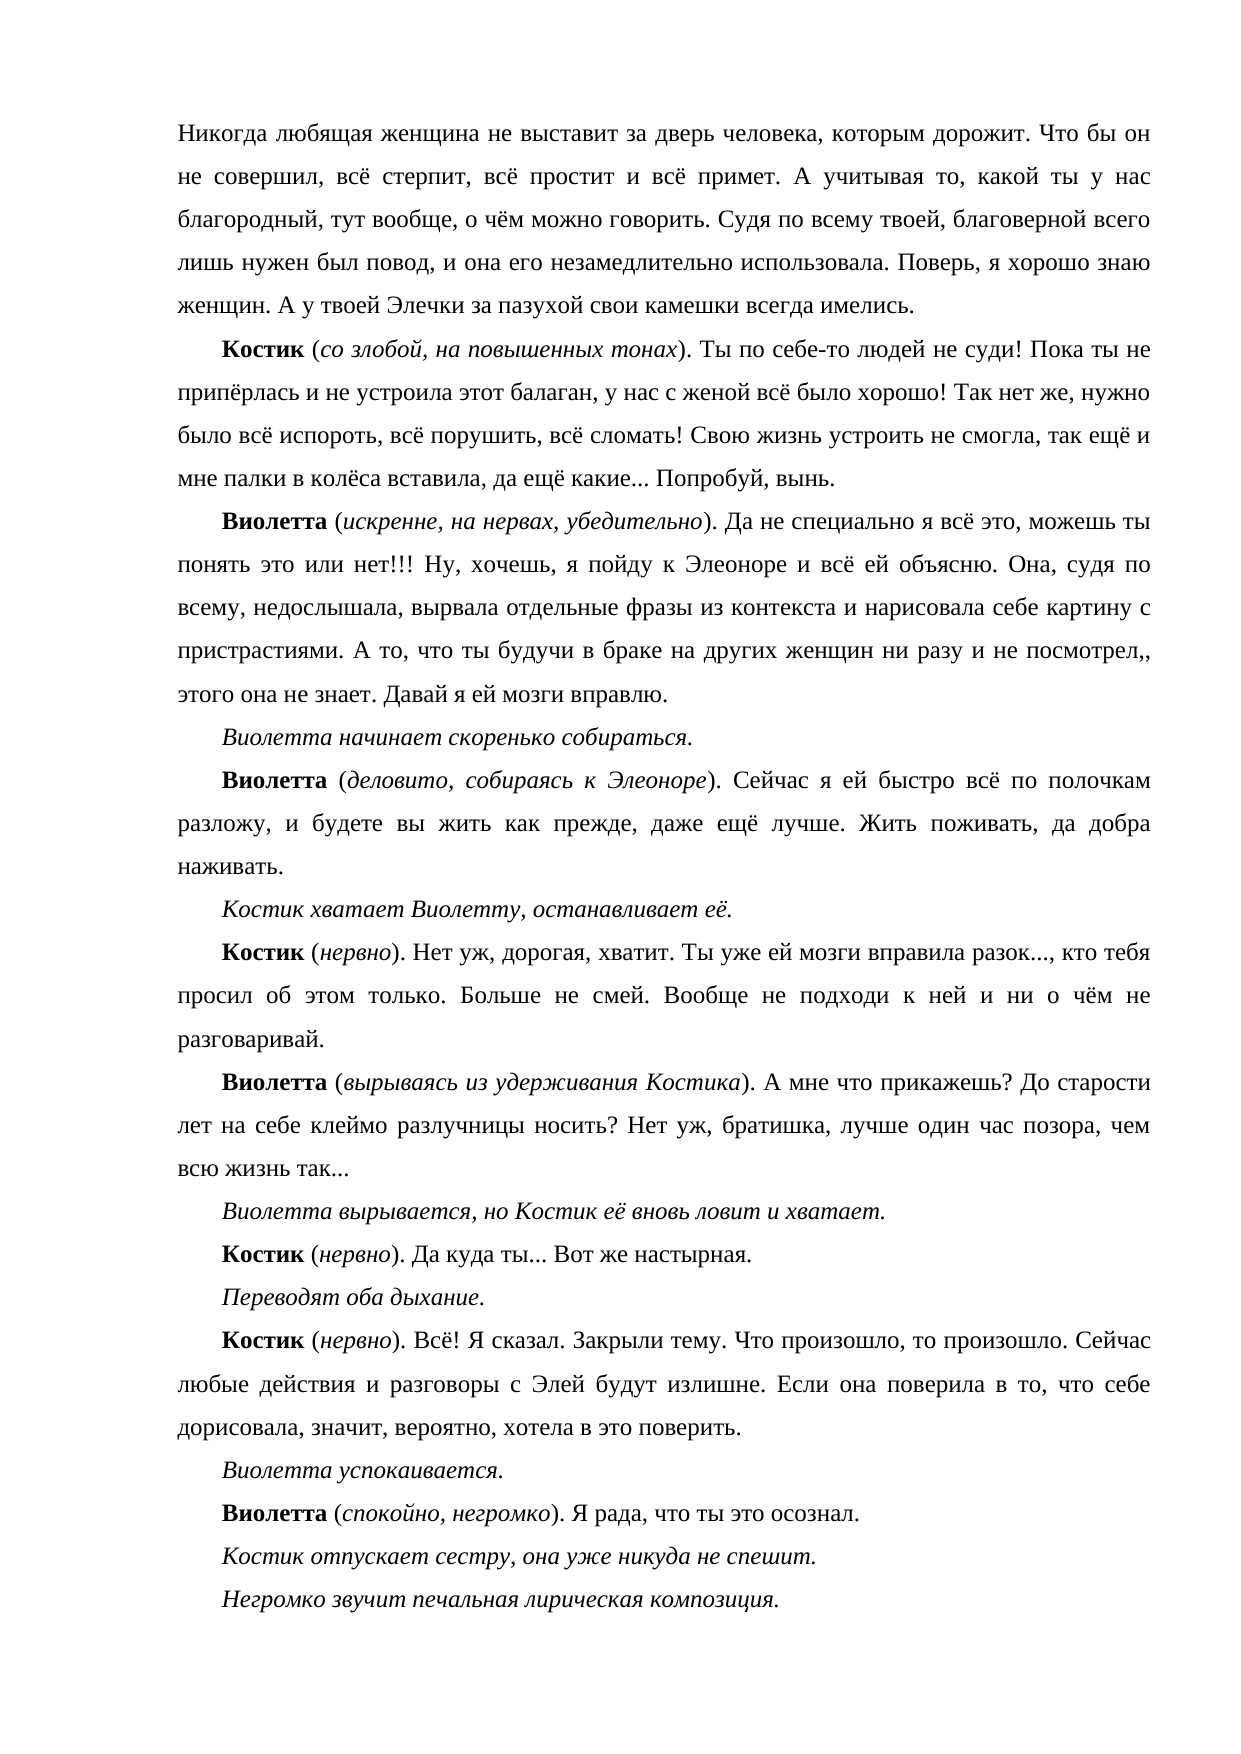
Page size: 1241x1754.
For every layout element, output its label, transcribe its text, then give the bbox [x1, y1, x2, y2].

text Виолетта успокаивается. [177, 1455, 1152, 1484]
text Костик (со злобой, на повышенных тонах). Ты по себе-то людей не суди! Пока ты не припёрлась и не устроила этот балаган, у нас с женой всё было хорошо! Так нет же, нужно было всё испороть, всё порушить, всё сломать! Свою жизнь устроить не смогла, так ещё и мне палки в колёса вставила, да ещё какие... Попробуй, вынь. [177, 334, 1152, 492]
text Негромко звучит печальная лирическая композиция. [177, 1584, 1152, 1613]
text Виолетта вырывается, но Костик её вновь ловит и хватает. [177, 1196, 1152, 1225]
text Виолетта (искренне, на нервах, убедительно). Да не специально я всё это, можешь ты понять это или нет!!! Ну, хочешь, я пойду к Элеоноре и всё ей объясню. Она, судя по всему, недослышала, вырвала отдельные фразы из контекста и нарисовала себе картину с пристрастиями. А то, что ты будучи в браке на других женщин ни разу и не посмотрел,, этого она не знает. Давай я ей мозги вправлю. [177, 506, 1152, 707]
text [177, 118, 1152, 319]
text Костик (нервно). Всё! Я сказал. Закрыли тему. Что произошло, то произошло. Сейчас любые действия и разговоры с Элей будут излишне. Если она поверила в то, что себе дорисовала, значит, вероятно, хотела в это поверить. [177, 1326, 1152, 1441]
text Костик (нервно). Да куда ты... Вот же настырная. [177, 1239, 1152, 1268]
text Виолетта начинает скоренько собираться. [177, 722, 1152, 751]
text Виолетта (вырываясь из удерживания Костика). А мне что прикажешь? До старости лет на себе клеймо разлучницы носить? Нет уж, братишка, лучше один час позора, чем всю жизнь так... [177, 1067, 1152, 1182]
text Костик отпускает сестру, она уже никуда не спешит. [177, 1541, 1152, 1570]
text Виолетта (деловито, собираясь к Элеоноре). Сейчас я ей быстро всё по полочкам разложу, и будете вы жить как прежде, даже ещё лучше. Жить поживать, да добра наживать. [177, 765, 1152, 880]
text Виолетта (спокойно, негромко). Я рада, что ты это осознал. [177, 1498, 1152, 1527]
text Костик (нервно). Нет уж, дорогая, хватит. Ты уже ей мозги вправила разок..., кто тебя просил об этом только. Больше не смей. Вообще не подходи к ней и ни о чём не разговаривай. [177, 937, 1152, 1052]
text Костик хватает Виолетту, останавливает её. [177, 894, 1152, 923]
text Переводят оба дыхание. [177, 1282, 1152, 1311]
